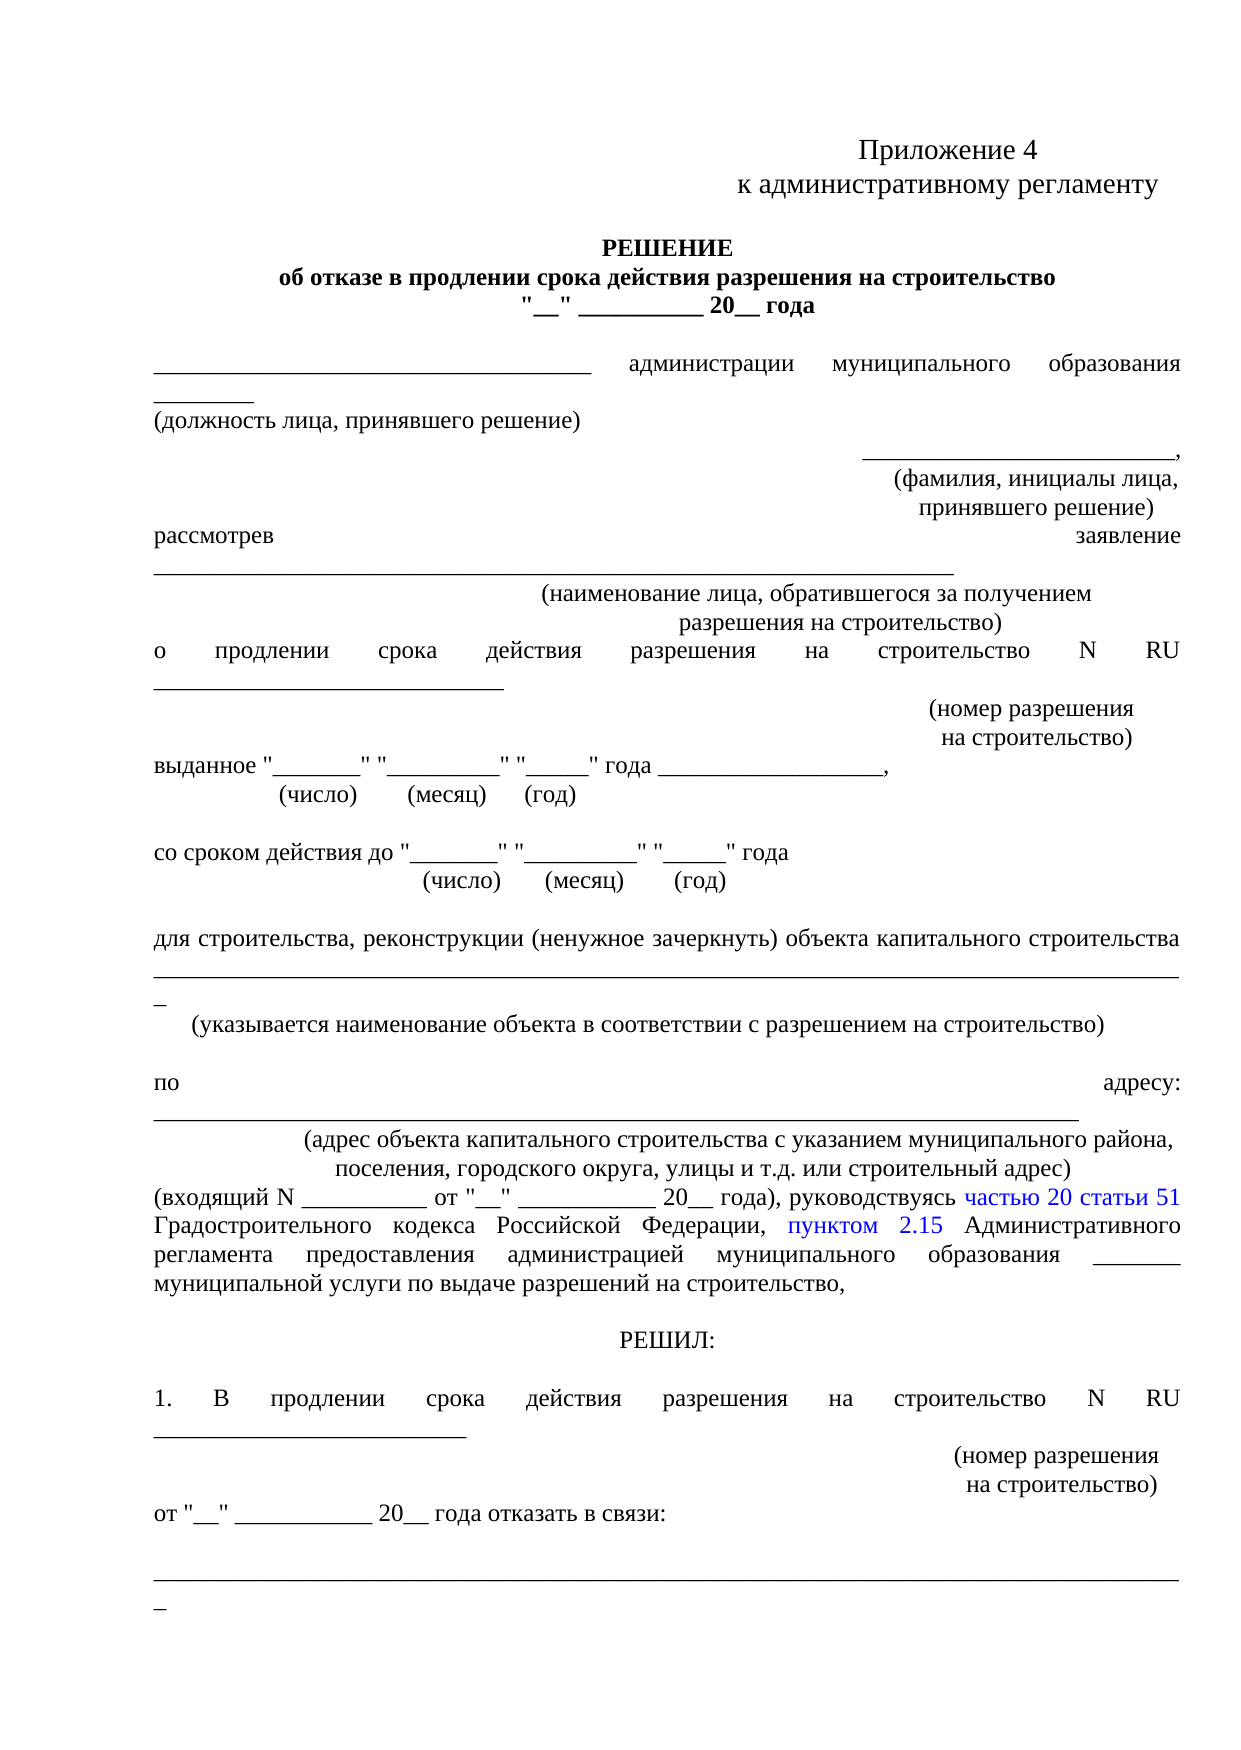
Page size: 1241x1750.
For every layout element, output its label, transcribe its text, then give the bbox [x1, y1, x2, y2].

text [153, 1556, 1181, 1613]
text к административному регламенту [685, 166, 1196, 199]
text (наименование лица, обратившегося за получением [153, 578, 1181, 607]
text (входящий N __________ от "__" ___________ 20__ года), руководствуясь частью 20 статьи 51 Градостроительного кодекса Российской Федерации, пунктом 2.15 Административного регламента предоставления администрацией муниципального образования _______ муниципальной услуги по выдаче разрешений на строительство, [153, 1182, 1181, 1297]
text поселения, городского округа, улицы и т.д. или строительный адрес) [228, 1153, 1181, 1182]
text по адресу: __________________________________________________________________________ [153, 1067, 1181, 1124]
text об отказе в продлении срока действия разрешения на строительство [153, 262, 1181, 291]
text для строительства, реконструкции (ненужное зачеркнуть) объекта капитального строительства ___________________________________________________________________________________ [153, 923, 1181, 1009]
text со сроком действия до "_______" "_________" "_____" года [153, 837, 1181, 866]
text (фамилия, инициалы лица, [153, 463, 1181, 492]
text (число) (месяц) (год) [153, 779, 1181, 808]
text (адрес объекта капитального строительства с указанием муниципального района, [228, 1124, 1181, 1153]
text разрешения на строительство) [153, 607, 1181, 636]
text принявшего решение) [153, 492, 1181, 521]
text 1. В продлении срока действия разрешения на строительство N RU _________________________ [153, 1383, 1181, 1441]
text на строительство) [828, 1469, 1181, 1498]
text (указывается наименование объекта в соответствии с разрешением на строительство) [153, 1009, 1181, 1038]
text Приложение 4 [685, 132, 1196, 166]
text _________________________, [153, 434, 1181, 463]
text выданное "_______" "_________" "_____" года __________________, [153, 751, 1181, 779]
text (номер разрешения [153, 693, 1181, 722]
text (число) (месяц) (год) [153, 866, 1181, 894]
text на строительство) [903, 722, 1181, 751]
text от "__" ___________ 20__ года отказать в связи: [153, 1498, 1181, 1527]
text РЕШИЛ: [153, 1326, 1181, 1354]
text (должность лица, принявшего решение) [153, 406, 1181, 434]
text ___________________________________ администрации муниципального образования ________ [153, 348, 1181, 406]
text рассмотрев заявление ________________________________________________________________ [153, 521, 1181, 578]
text "__" __________ 20__ года [153, 291, 1181, 319]
text (номер разрешения [153, 1441, 1181, 1469]
text о продлении срока действия разрешения на строительство N RU ____________________________ [153, 636, 1181, 693]
text РЕШЕНИЕ [153, 233, 1181, 262]
